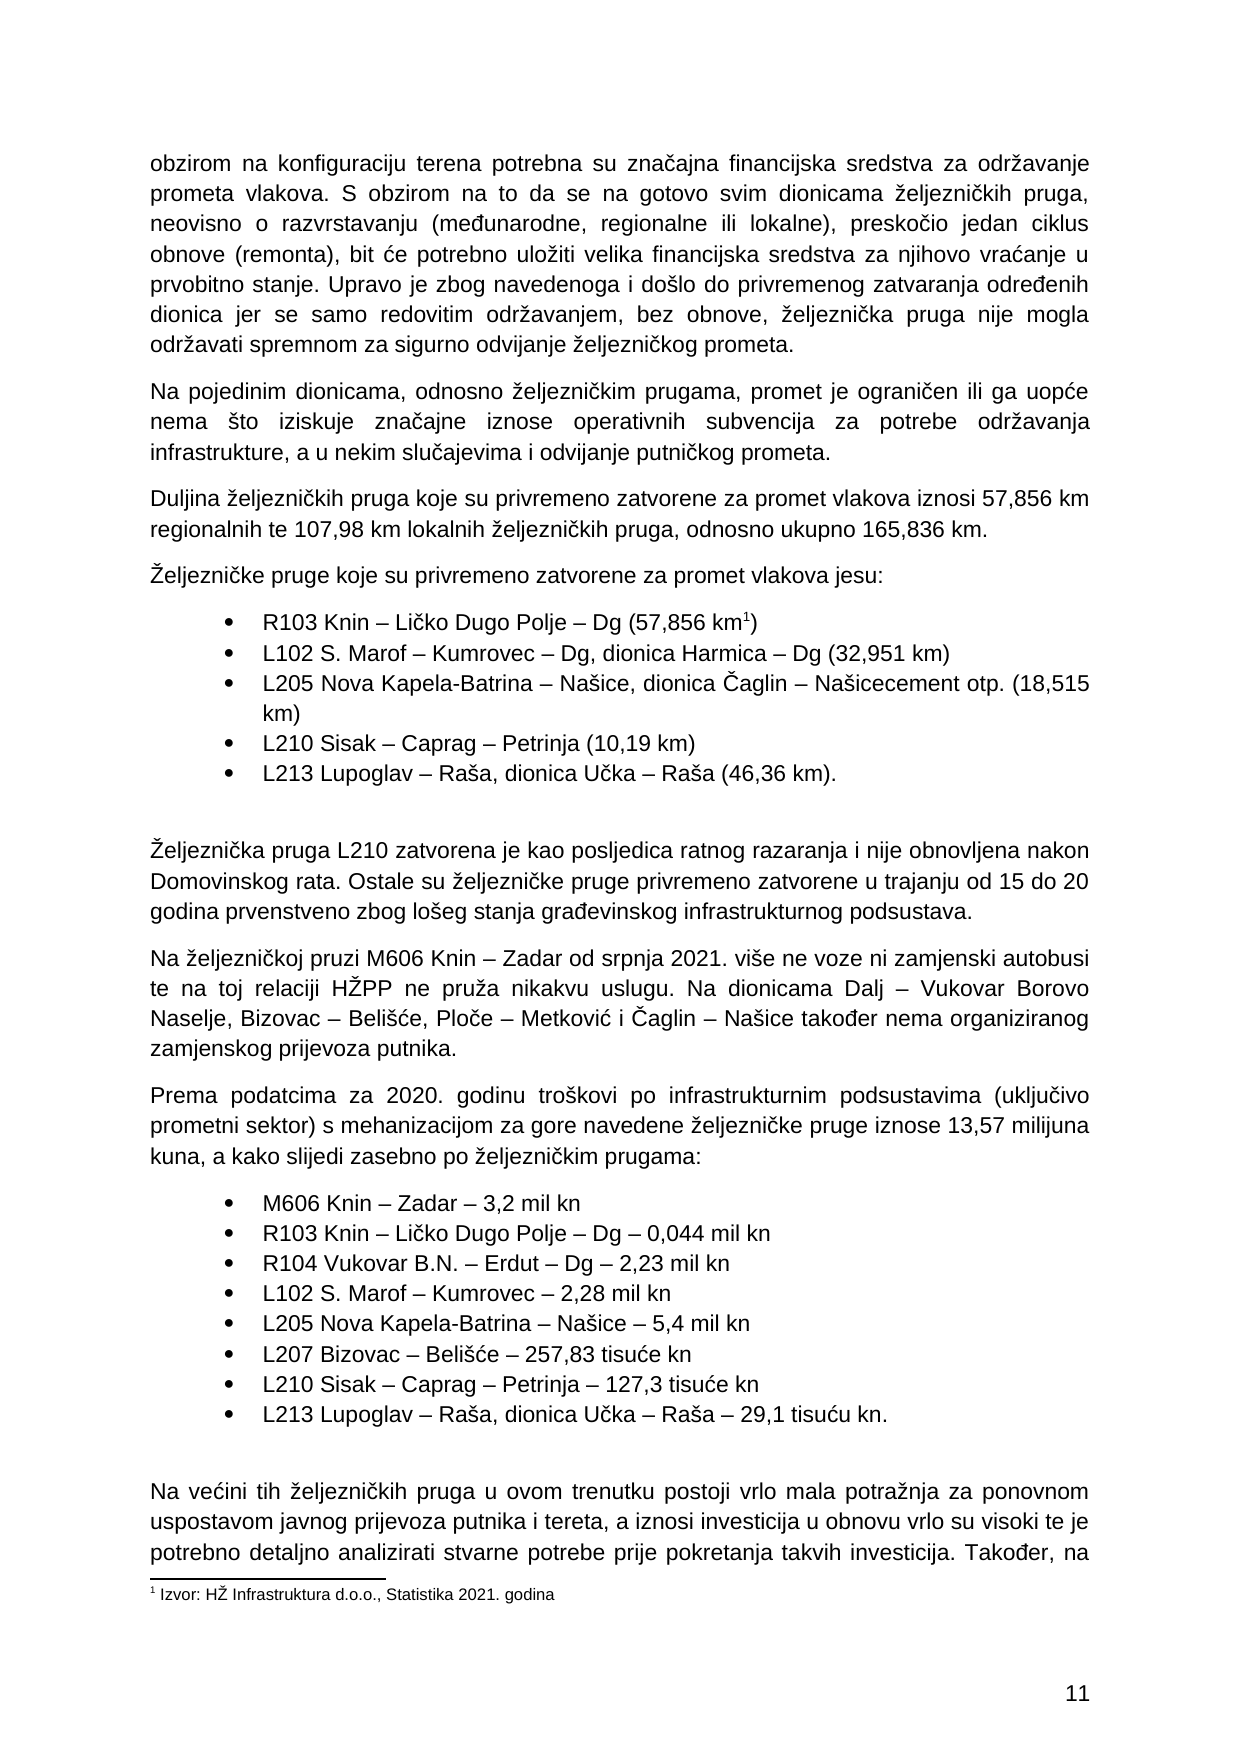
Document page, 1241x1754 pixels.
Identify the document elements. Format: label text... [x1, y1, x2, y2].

text Željezničke pruge koje su privremeno zatvorene za promet vlakova jesu: [150, 562, 1090, 589]
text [150, 150, 1090, 358]
list R103 Knin – Ličko Dugo Polje – Dg (57,856 km) [225, 609, 1090, 636]
list M606 Knin – Zadar – 3,2 mil kn [225, 1189, 1090, 1216]
list L213 Lupoglav – Raša, dionica Učka – Raša – 29,1 tisuću kn. [225, 1401, 1090, 1427]
text Željeznička pruga L210 zatvorena je kao posljedica ratnog razaranja i nije obnovljena nakon Domovinskog rata. Ostale su željezničke pruge privremeno zatvorene u trajanju od 15 do 20 godina prvenstveno zbog lošeg stanja građevinskog infrastrukturnog podsustava. [150, 837, 1090, 924]
list L205 Nova Kapela-Batrina – Našice, dionica Čaglin – Našicecement otp. (18,515 km) [225, 670, 1090, 726]
list L205 Nova Kapela-Batrina – Našice – 5,4 mil kn [225, 1310, 1090, 1337]
list L207 Bizovac – Belišće – 257,83 tisuće kn [225, 1341, 1090, 1367]
list L102 S. Marof – Kumrovec – Dg, dionica Harmica – Dg (32,951 km) [225, 639, 1090, 666]
list L210 Sisak – Caprag – Petrinja – 127,3 tisuće kn [225, 1371, 1090, 1397]
list R103 Knin – Ličko Dugo Polje – Dg – 0,044 mil kn [225, 1220, 1090, 1246]
list L210 Sisak – Caprag – Petrinja (10,19 km) [225, 730, 1090, 757]
text Na pojedinim dionicama, odnosno željezničkim prugama, promet je ograničen ili ga uopće nema što iziskuje značajne iznose operativnih subvencija za potrebe održavanja infrastrukture, a u nekim slučajevima i odvijanje putničkog prometa. [150, 378, 1090, 465]
list L102 S. Marof – Kumrovec – 2,28 mil kn [225, 1280, 1090, 1307]
list L213 Lupoglav – Raša, dionica Učka – Raša (46,36 km). [225, 760, 1090, 787]
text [150, 1478, 1090, 1565]
text Duljina željezničkih pruga koje su privremeno zatvorene za promet vlakova iznosi 57,856 km regionalnih te 107,98 km lokalnih željezničkih pruga, odnosno ukupno 165,836 km. [150, 485, 1090, 542]
text Na željezničkoj pruzi M606 Knin – Zadar od srpnja 2021. više ne voze ni zamjenski autobusi te na toj relaciji HŽPP ne pruža nikakvu uslugu. Na dionicama Dalj – Vukovar Borovo Naselje, Bizovac – Belišće, Ploče – Metković i Čaglin – Našice također nema organiziranog zamjenskog prijevoza putnika. [150, 945, 1090, 1062]
list R104 Vukovar B.N. – Erdut – Dg – 2,23 mil kn [225, 1250, 1090, 1276]
text Prema podatcima za 2020. godinu troškovi po infrastrukturnim podsustavima (uključivo prometni sektor) s mehanizacijom za gore navedene željezničke pruge iznose 13,57 milijuna kuna, a kako slijedi zasebno po željezničkim prugama: [150, 1082, 1090, 1169]
